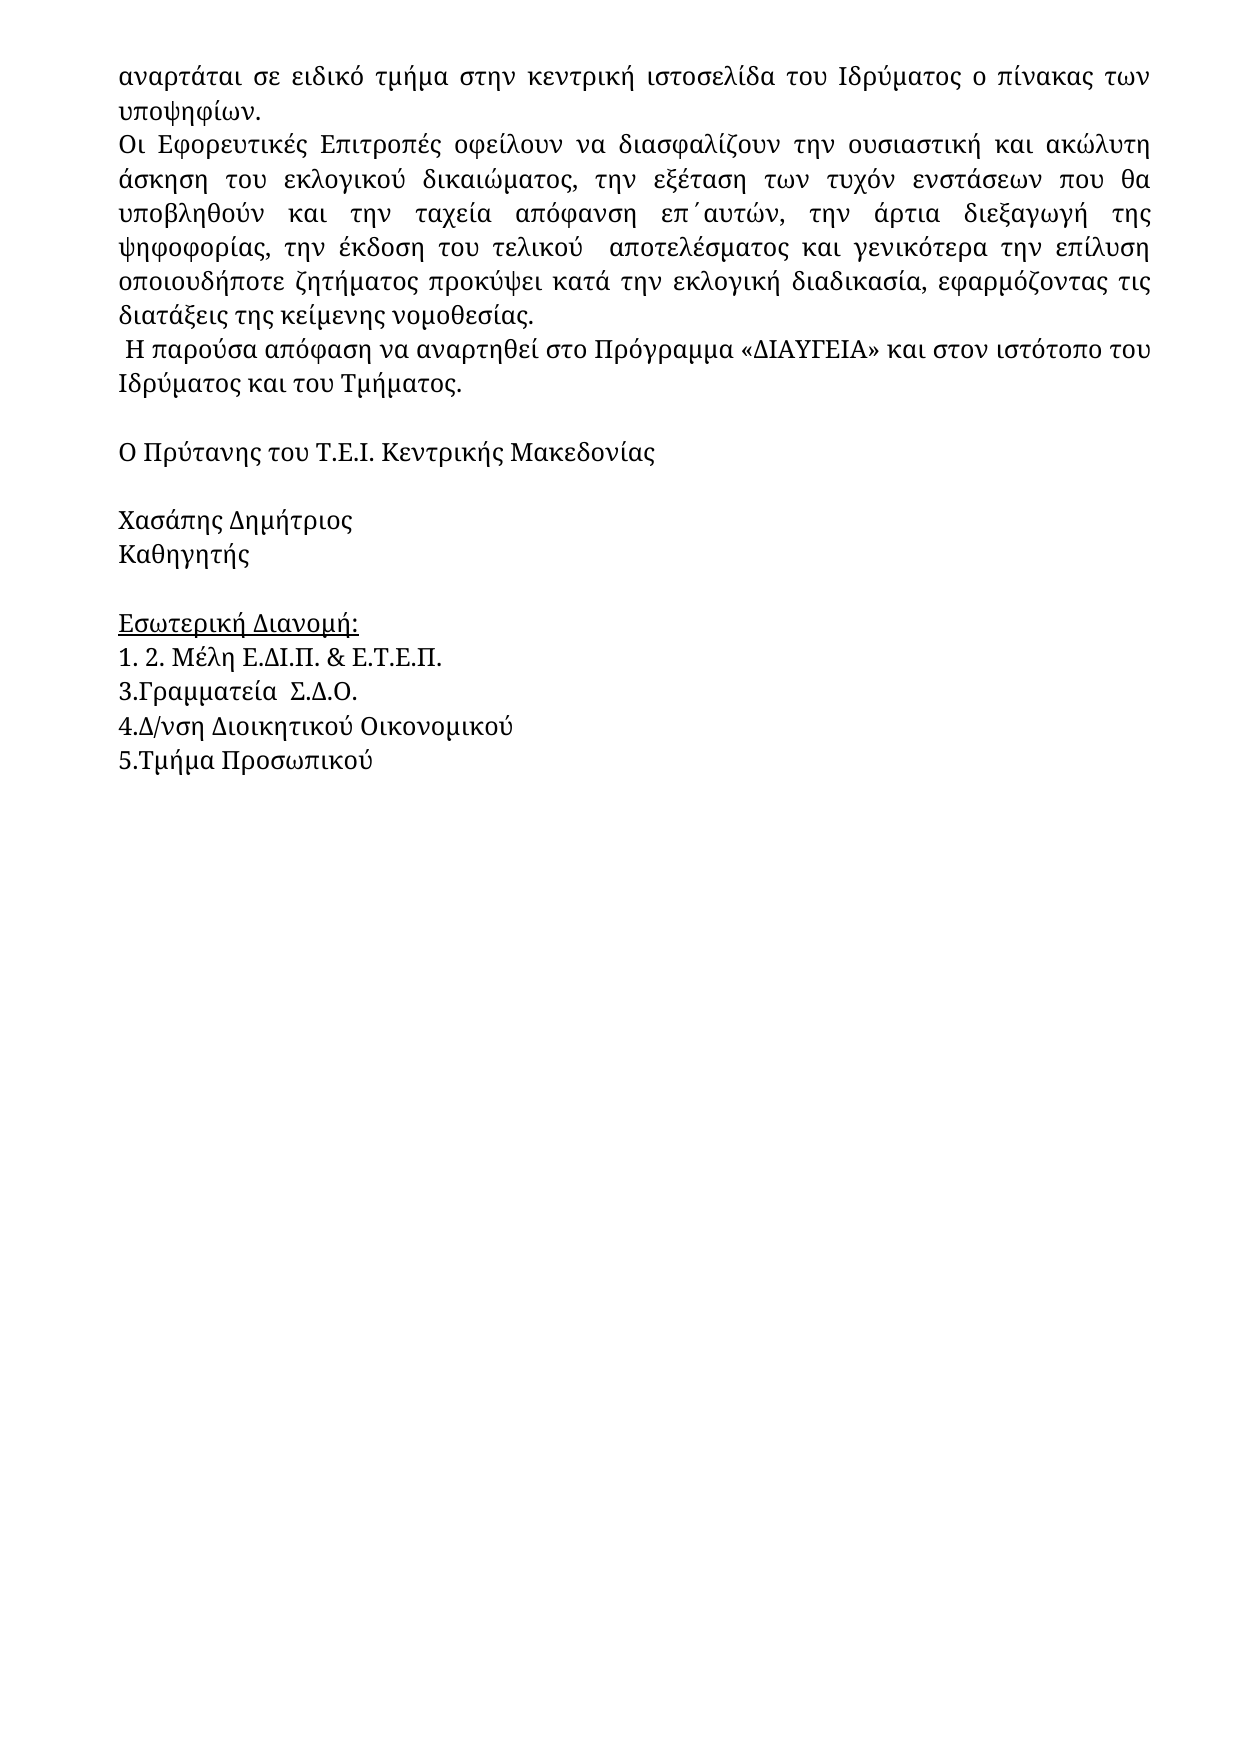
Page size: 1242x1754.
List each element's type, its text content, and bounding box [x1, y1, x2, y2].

text Ο Πρύτανης του Τ.Ε.Ι. Κεντρικής Μακεδονίας [118, 434, 1145, 468]
text Καθηγητής [118, 537, 1145, 571]
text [118, 59, 1152, 127]
text Εσωτερική Διανομή: [118, 606, 1145, 639]
text 4.Δ/νση Διοικητικού Οικονομικού [118, 708, 1145, 742]
text 3.Γραμματεία Σ.Δ.Ο. [118, 674, 1145, 708]
text 5.Τμήμα Προσωπικού [118, 743, 1145, 777]
text 1. 2. Μέλη Ε.ΔΙ.Π. & Ε.Τ.Ε.Π. [118, 640, 1145, 674]
text Οι Εφορευτικές Επιτροπές οφείλουν να διασφαλίζουν την ουσιαστική και ακώλυτη άσκηση του εκλογικού δικαιώματος, την εξέταση των τυχόν ενστάσεων που θα υποβληθούν και την ταχεία απόφανση επ΄αυτών, την άρτια διεξαγωγή της ψηφοφορίας, την έκδοση του τελικού αποτελέσματος και γενικότερα την επίλυση οποιουδήποτε ζητήματος προκύψει κατά την εκλογική διαδικασία, εφαρμόζοντας τις διατάξεις της κείμενης νομοθεσίας. [118, 127, 1152, 332]
text Χασάπης Δημήτριος [118, 503, 1145, 537]
text Η παρούσα απόφαση να αναρτηθεί στο Πρόγραμμα «ΔΙΑΥΓΕΙΑ» και στον ιστότοπο του Ιδρύματος και του Τμήματος. [118, 332, 1152, 400]
